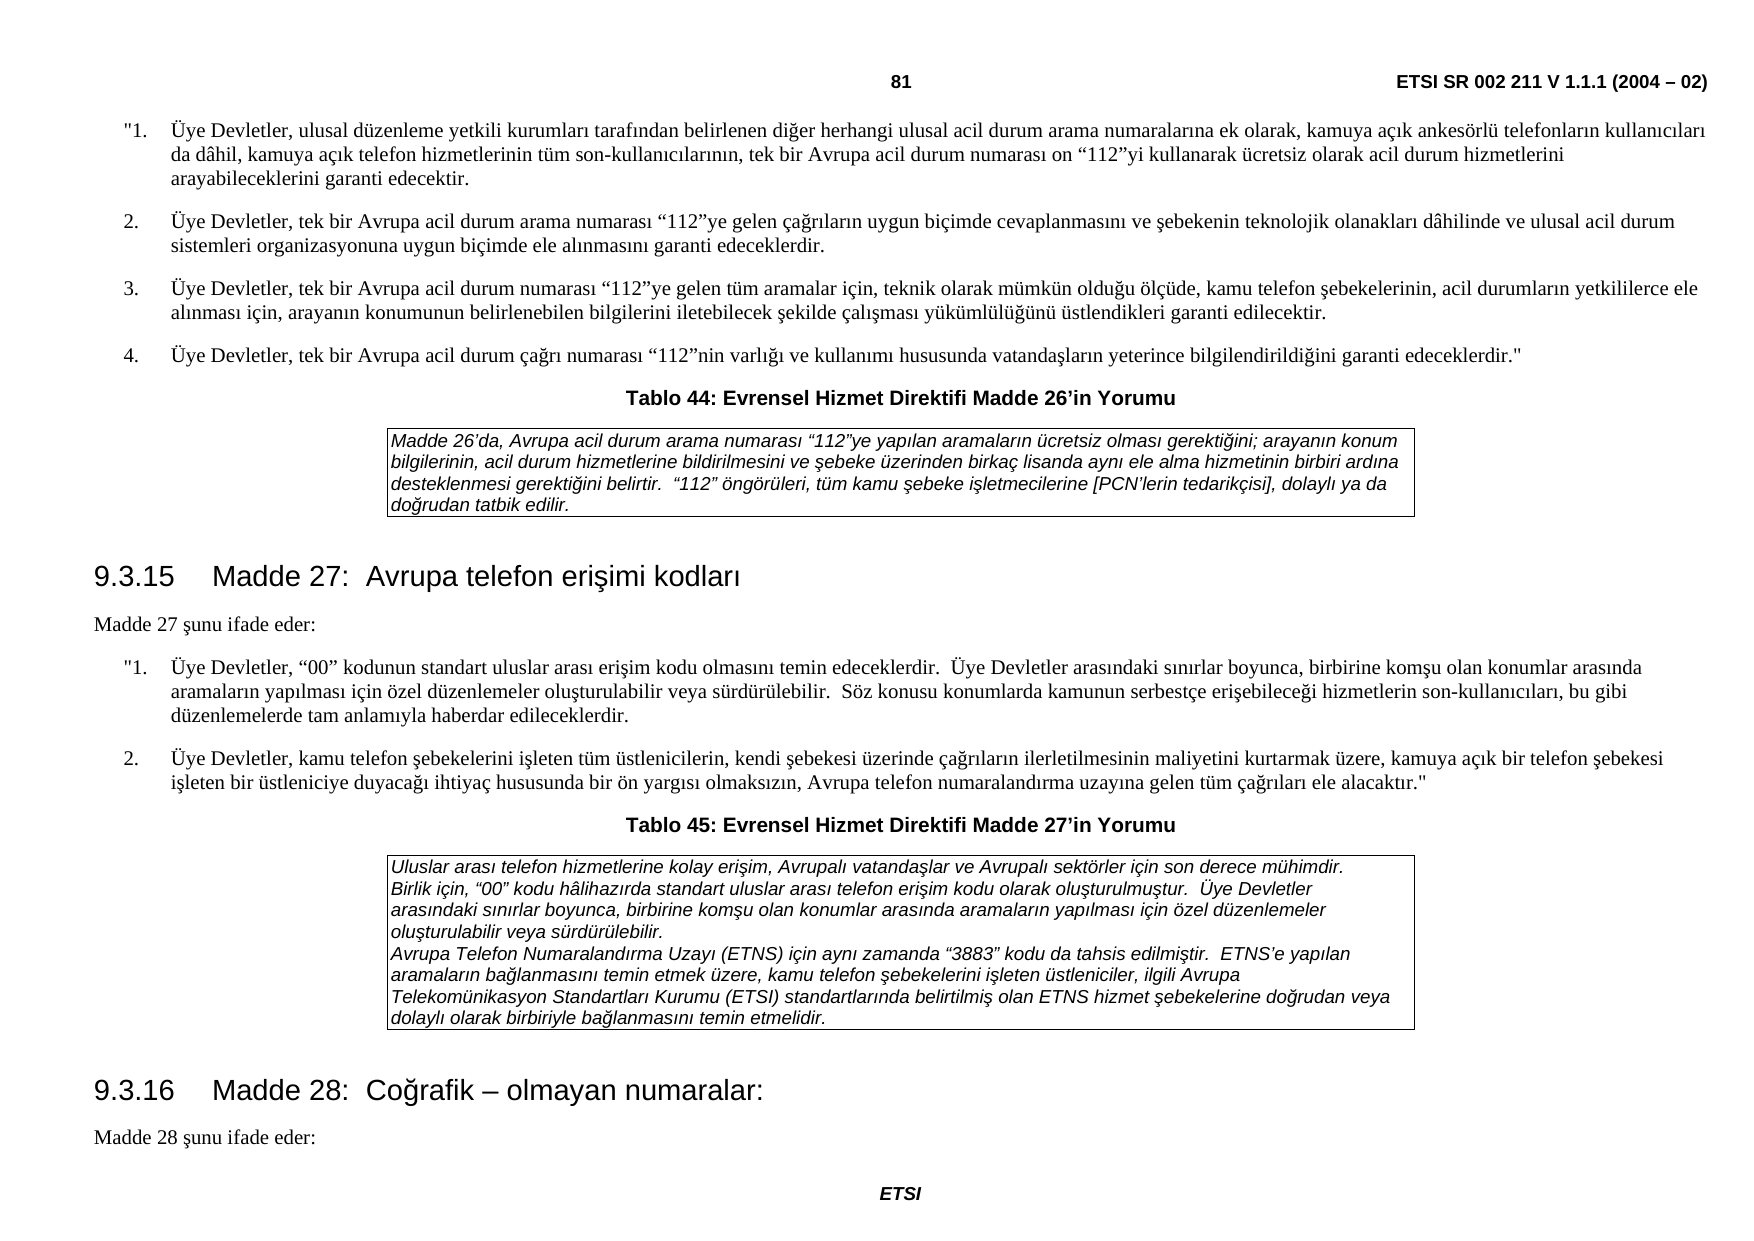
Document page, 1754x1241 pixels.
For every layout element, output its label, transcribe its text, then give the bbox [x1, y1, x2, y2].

subtitle 9.3.16 Madde 28: Coğrafik – olmayan numaralar: [94, 1072, 1708, 1106]
subtitle 9.3.15 Madde 27: Avrupa telefon erişimi kodları [94, 559, 1708, 593]
text "1. Üye Devletler, “00” kodunun standart uluslar arası erişim kodu olmasını temin edeceklerdir. Üye Devletler arasındaki sınırlar boyunca, birbirine komşu olan konumlar arasında aramaların yapılması için özel düzenlemeler oluşturulabilir veya sürdürülebilir. Söz konusu konumlarda kamunun serbestçe erişebileceği hizmetlerin son-kullanıcıları, bu gibi düzenlemelerde tam anlamıyla haberdar edileceklerdir. [123, 654, 1708, 727]
text 4. Üye Devletler, tek bir Avrupa acil durum çağrı numarası “112”nin varlığı ve kullanımı hususunda vatandaşların yeterince bilgilendirildiğini garanti edeceklerdir." [123, 343, 1708, 367]
text "1. Üye Devletler, ulusal düzenleme yetkili kurumları tarafından belirlenen diğer herhangi ulusal acil durum arama numaralarına ek olarak, kamuya açık ankesörlü telefonların kullanıcıları da dâhil, kamuya açık telefon hizmetlerinin tüm son-kullanıcılarının, tek bir Avrupa acil durum numarası on “112”yi kullanarak ücretsiz olarak acil durum hizmetlerini arayabileceklerini garanti edecektir. [123, 118, 1708, 190]
text Tablo 44: Evrensel Hizmet Direktifi Madde 26’in Yorumu [94, 386, 1708, 409]
text 2. Üye Devletler, kamu telefon şebekelerini işleten tüm üstlenicilerin, kendi şebekesi üzerinde çağrıların ilerletilmesinin maliyetini kurtarmak üzere, kamuya açık bir telefon şebekesi işleten bir üstleniciye duyacağı ihtiyaç hususunda bir ön yargısı olmaksızın, Avrupa telefon numaralandırma uzayına gelen tüm çağrıları ele alacaktır." [123, 746, 1708, 794]
text 3. Üye Devletler, tek bir Avrupa acil durum numarası “112”ye gelen tüm aramalar için, teknik olarak mümkün olduğu ölçüde, kamu telefon şebekelerinin, acil durumların yetkililerce ele alınması için, arayanın konumunun belirlenebilen bilgilerini iletebilecek şekilde çalışması yükümlülüğünü üstlendikleri garanti edilecektir. [123, 276, 1708, 324]
text Madde 28 şunu ifade eder: [94, 1125, 1708, 1149]
text Madde 27 şunu ifade eder: [94, 612, 1708, 636]
text Tablo 45: Evrensel Hizmet Direktifi Madde 27’in Yorumu [94, 812, 1708, 836]
table_header Madde 26’da, Avrupa acil durum arama numarası “112”ye yapılan aramaların ücretsiz olması gerektiğini; arayanın konum bilgilerinin, acil durum hizmetlerine bildirilmesini ve şebeke üzerinden birkaç lisanda aynı ele alma hizmetinin birbiri ardına desteklenmesi gerektiğini belirtir. “112” öngörüleri, tüm kamu şebeke işletmecilerine [PCN’lerin tedarikçisi], dolaylı ya da doğrudan tatbik edilir. [388, 429, 1414, 516]
table_header Uluslar arası telefon hizmetlerine kolay erişim, Avrupalı vatandaşlar ve Avrupalı sektörler için son derece mühimdir. Birlik için, “00” kodu hâlihazırda standart uluslar arası telefon erişim kodu olarak oluşturulmuştur. Üye Devletler arasındaki sınırlar boyunca, birbirine komşu olan konumlar arasında aramaların yapılması için özel düzenlemeler oluşturulabilir veya sürdürülebilir. Avrupa Telefon Numaralandırma Uzayı (ETNS) için aynı zamanda “3883” kodu da tahsis edilmiştir. ETNS’e yapılan aramaların bağlanmasını temin etmek üzere, kamu telefon şebekelerini işleten üstleniciler, ilgili Avrupa Telekomünikasyon Standartları Kurumu (ETSI) standartlarında belirtilmiş olan ETNS hizmet şebekelerine doğrudan veya dolaylı olarak birbiriyle bağlanmasını temin etmelidir. [388, 856, 1414, 1029]
text 2. Üye Devletler, tek bir Avrupa acil durum arama numarası “112”ye gelen çağrıların uygun biçimde cevaplanmasını ve şebekenin teknolojik olanakları dâhilinde ve ulusal acil durum sistemleri organizasyonuna uygun biçimde ele alınmasını garanti edeceklerdir. [123, 209, 1708, 257]
